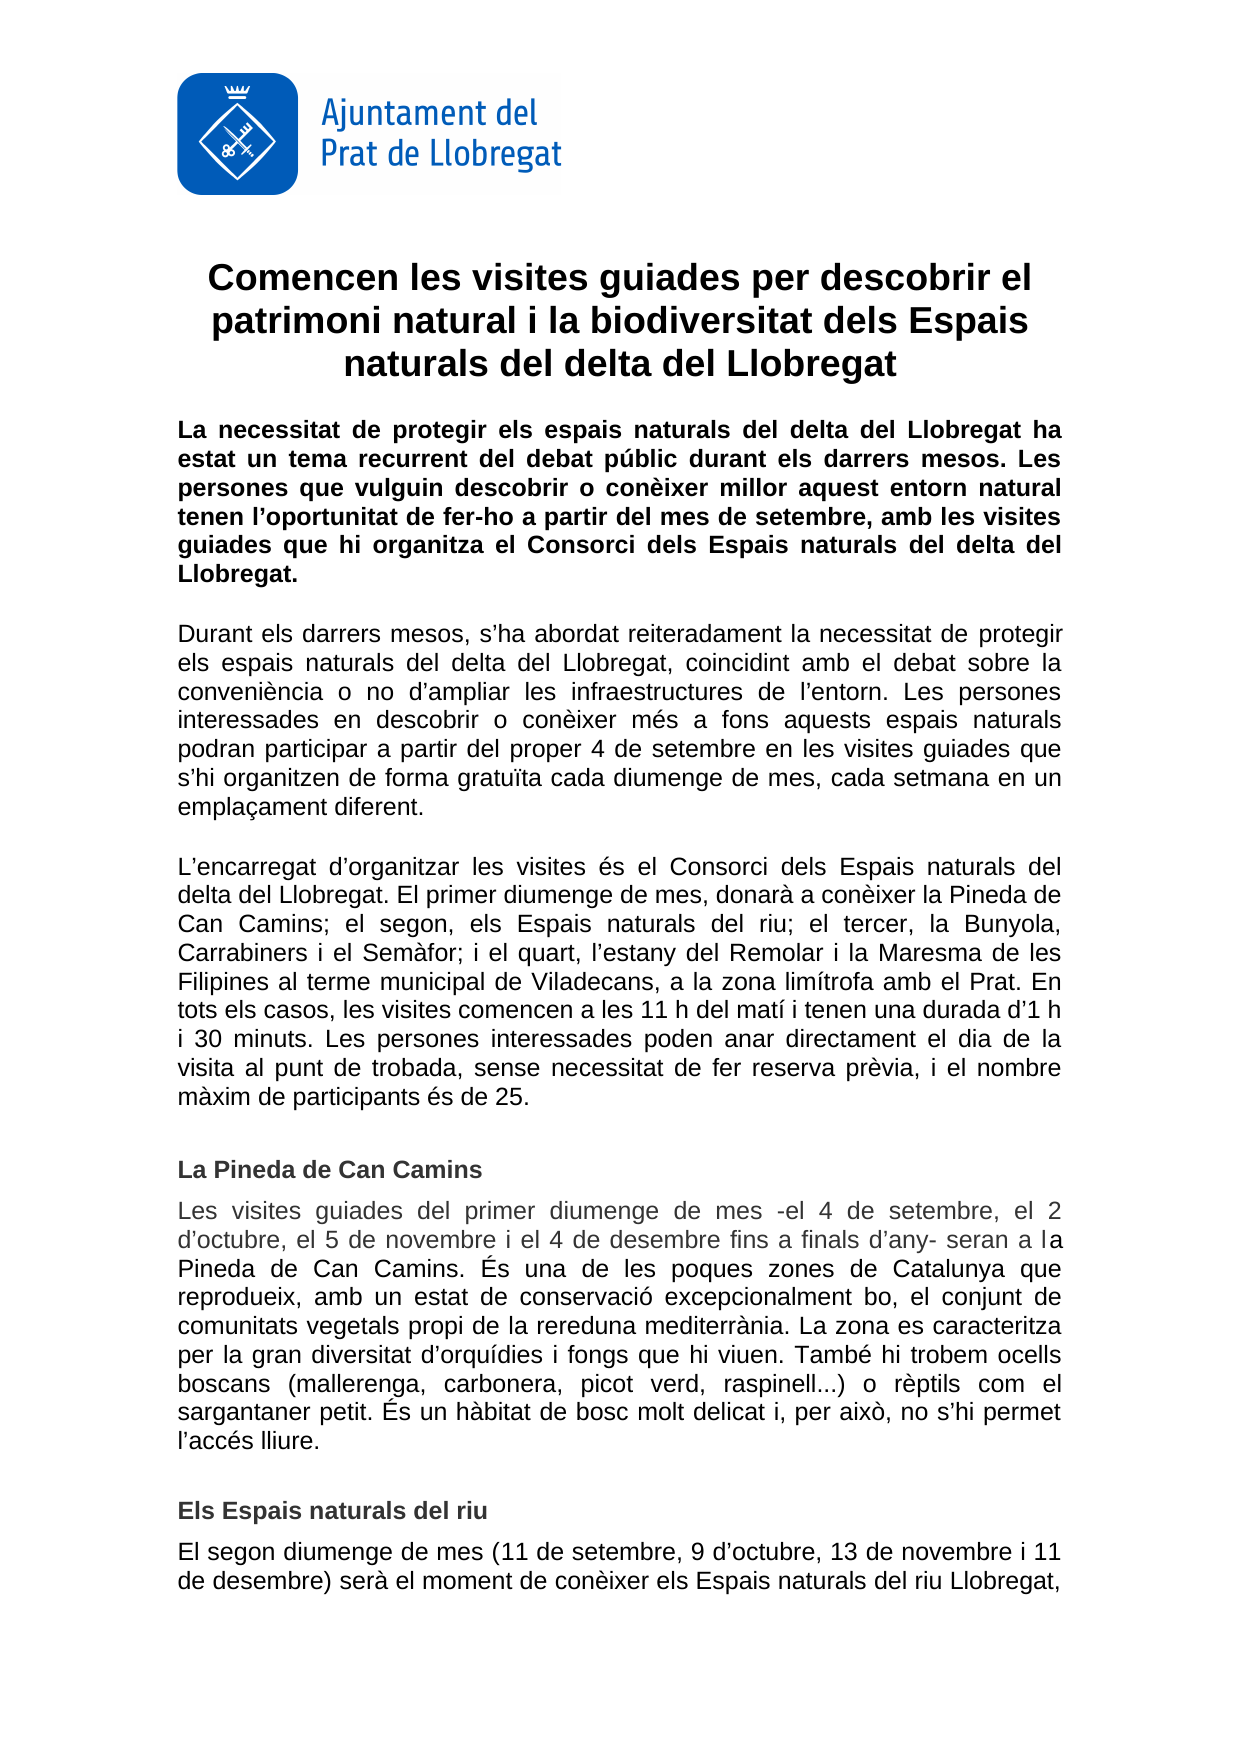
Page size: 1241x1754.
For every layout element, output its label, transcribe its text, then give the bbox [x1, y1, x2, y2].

subtitle Durant els darrers mesos, s’ha abordat reiteradament la necessitat de protegir els espais naturals del delta del Llobregat, coincidint amb el debat sobre la conveniència o no d’ampliar les infraestructures de l’entorn. Les persones interessades en descobrir o conèixer més a fons aquests espais naturals podran participar a partir del proper 4 de setembre en les visites guiades que s’hi organitzen de forma gratuïta cada diumenge de mes, cada setmana en un emplaçament diferent. [177, 619, 1063, 820]
subtitle L’encarregat d’organitzar les visites és el Consorci dels Espais naturals del delta del Llobregat. El primer diumenge de mes, donarà a conèixer la Pineda de Can Camins; el segon, els Espais naturals del riu; el tercer, la Bunyola, Carrabiners i el Semàfor; i el quart, l’estany del Remolar i la Maresma de les Filipines al terme municipal de Viladecans, a la zona limítrofa amb el Prat. En tots els casos, les visites comencen a les 11 h del matí i tenen una durada d’1 h i 30 minuts. Les persones interessades poden anar directament el dia de la visita al punt de trobada, sense necessitat de fer reserva prèvia, i el nombre màxim de participants és de 25. [177, 852, 1063, 1110]
picture [177, 73, 562, 195]
text Les visites guiades del primer diumenge de mes -el 4 de setembre, el 2 d’octubre, el 5 de novembre i el 4 de desembre fins a finals d’any- seran a la Pineda de Can Camins. És una de les poques zones de Catalunya que reprodueix, amb un estat de conservació excepcionalment bo, el conjunt de comunitats vegetals propi de la rereduna mediterrània. La zona es caracteritza per la gran diversitat d’orquídies i fongs que hi viuen. També hi trobem ocells boscans (mallerenga, carbonera, picot verd, raspinell...) o rèptils com el sargantaner petit. És un hàbitat de bosc molt delicat i, per això, no s’hi permet l’accés lliure. [177, 1196, 1063, 1455]
text La Pineda de Can Camins [177, 1155, 1063, 1183]
subtitle La necessitat de protegir els espais naturals del delta del Llobregat ha estat un tema recurrent del debat públic durant els darrers mesos. Les persones que vulguin descobrir o conèixer millor aquest entorn natural tenen l’oportunitat de fer-ho a partir del mes de setembre, amb les visites guiades que hi organitza el Consorci dels Espais naturals del delta del Llobregat. [177, 415, 1063, 588]
text Els Espais naturals del riu [177, 1496, 1063, 1525]
subtitle Comencen les visites guiades per descobrir el patrimoni natural i la biodiversitat dels Espais naturals del delta del Llobregat [177, 255, 1063, 384]
